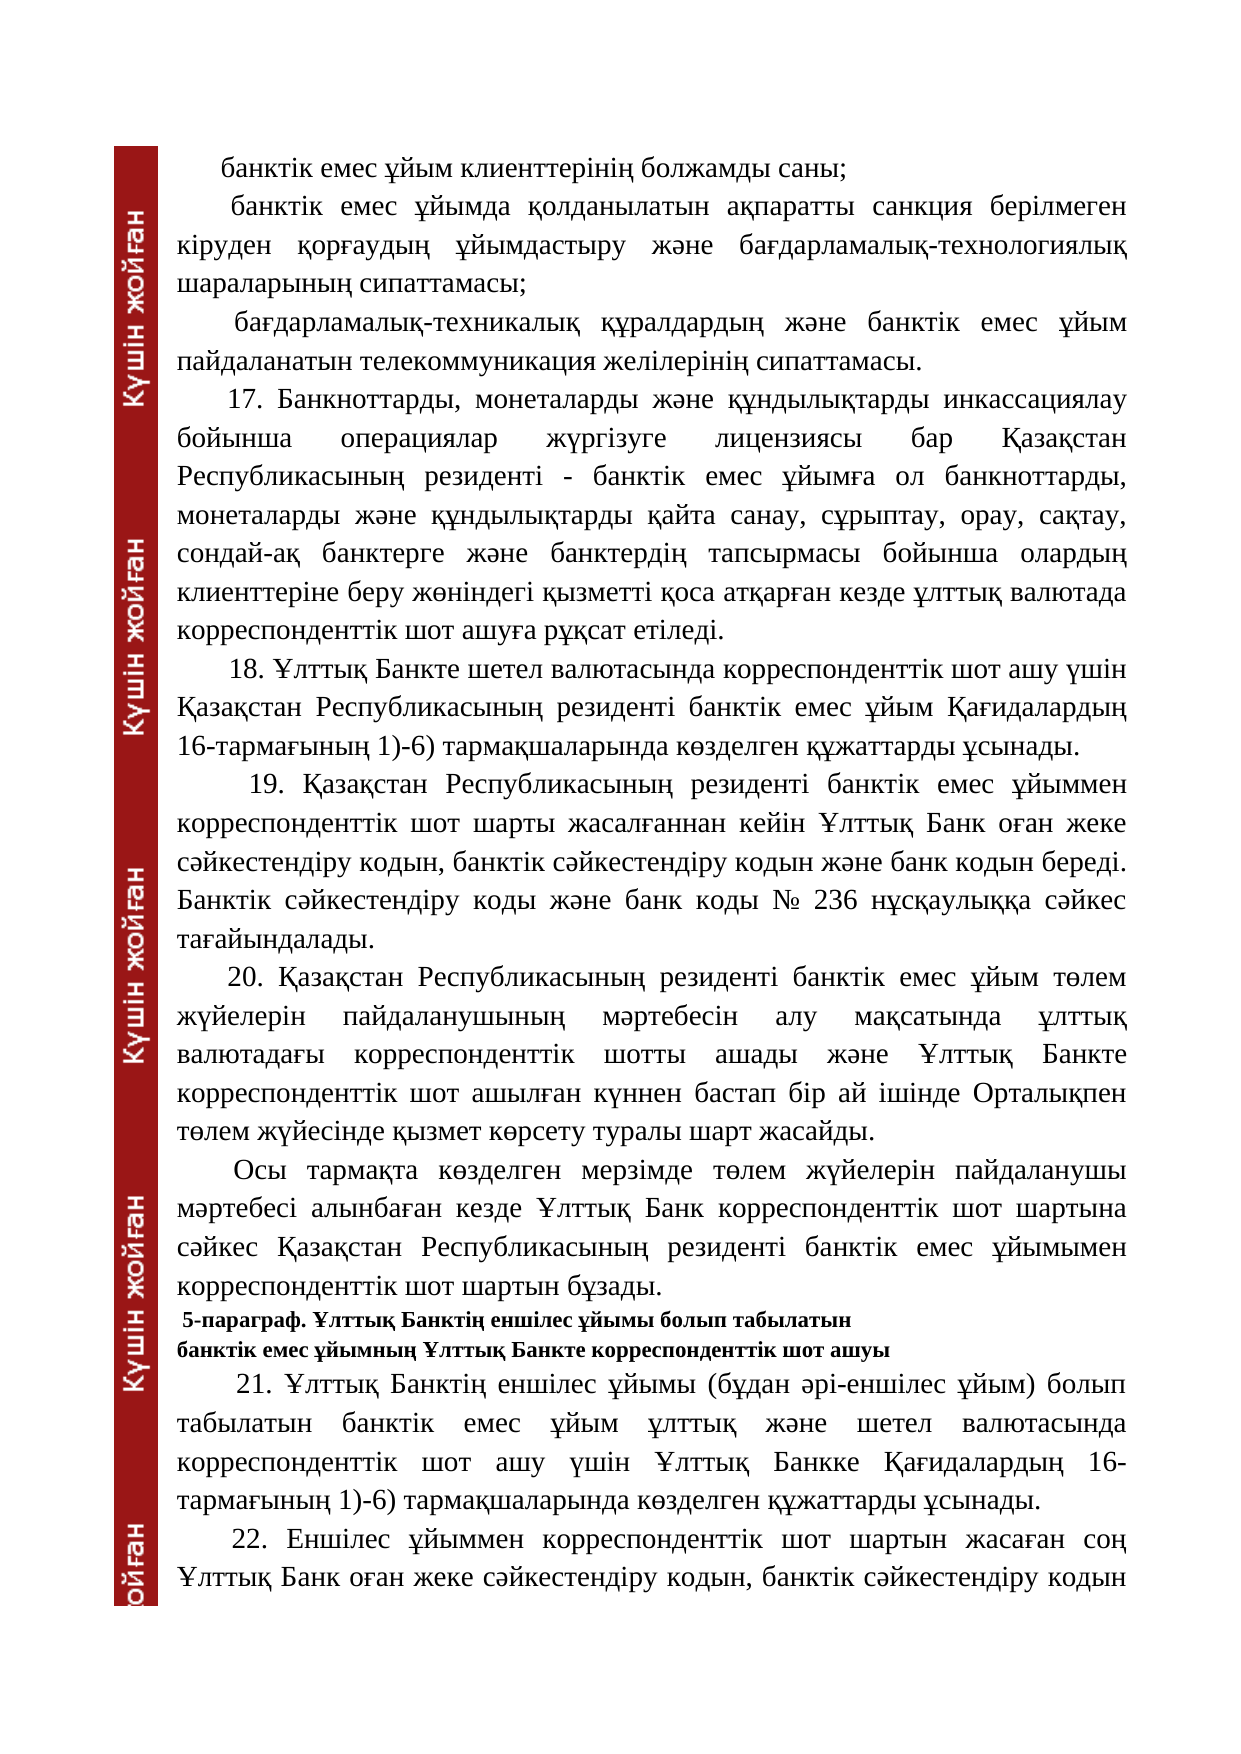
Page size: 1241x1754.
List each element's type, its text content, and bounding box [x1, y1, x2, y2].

text 20. Қазақстан Республикасының резиденті банктік емес ұйым төлем жүйелерін пайдаланушының мәртебесін алу мақсатында ұлттық валютадағы корреспонденттік шотты ашады және Ұлттық Банкте корреспонденттік шот ашылған күннен бастап бір ай ішінде Орталықпен төлем жүйесінде қызмет көрсету туралы шарт жасайды. [112, 959, 1128, 1147]
picture [114, 1593, 158, 1606]
text банктік емес ұйым клиенттерiнiң болжамды саны; [112, 150, 1128, 183]
picture [114, 1147, 158, 1152]
text 18. Ұлттық Банкте шетел валютасында корреспонденттік шот ашу үшін Қазақстан Республикасының резиденті банктік емес ұйым Қағидалардың 16-тармағының 1)-6) тармақшаларында көзделген құжаттарды ұсынады. [112, 651, 1128, 762]
picture [114, 146, 158, 150]
picture [114, 1363, 158, 1367]
picture [114, 376, 158, 381]
text банктік емес ұйымда қолданылатын ақпаратты санкция берілмеген кіруден қорғаудың ұйымдастыру және бағдарламалық-технологиялық шараларының сипаттамасы; [112, 188, 1128, 299]
picture [114, 954, 158, 959]
picture [114, 299, 158, 304]
picture [114, 1516, 158, 1521]
text 19. Қазақстан Республикасының резиденті банктік емес ұйыммен корреспонденттік шот шарты жасалғаннан кейін Ұлттық Банк оған жеке сәйкестендіру кодын, банктік сәйкестендіру кодын және банк кодын береді. Банктік сәйкестендіру коды және банк коды № 236 нұсқаулыққа сәйкес тағайындалады. [112, 767, 1128, 954]
text 17. Банкноттарды, монеталарды және құндылықтарды инкассациялау бойынша операциялар жүргізуге лицензиясы бар Қазақстан Республикасының резиденті - банктік емес ұйымға ол банкноттарды, монеталарды және құндылықтарды қайта санау, сұрыптау, орау, сақтау, сондай-ақ банктерге және банктердің тапсырмасы бойынша олардың клиенттеріне беру жөніндегі қызметті қоса атқарған кезде ұлттық валютада корреспонденттік шот ашуға рұқсат етiледi. [112, 381, 1128, 646]
picture [114, 762, 158, 767]
picture [114, 1301, 158, 1306]
text 21. Ұлттық Банктің еншілес ұйымы (бұдан әрі-еншілес ұйым) болып табылатын банктік емес ұйым ұлттық және шетел валютасында корреспонденттік шот ашу үшін Ұлттық Банкке Қағидалардың 16-тармағының 1)-6) тармақшаларында көзделген құжаттарды ұсынады. [112, 1367, 1128, 1516]
text бағдарламалық-техникалық құралдардың және банктік емес ұйым пайдаланатын телекоммуникация желiлерiнiң сипаттамасы. [112, 304, 1128, 376]
text Осы тармақта көзделген мерзімде төлем жүйелерін пайдаланушы мәртебесі алынбаған кезде Ұлттық Банк корреспонденттік шот шартына сәйкес Қазақстан Республикасының резиденті банктік емес ұйымымен корреспонденттік шот шартын бұзады. [112, 1152, 1128, 1301]
text 5-параграф. Ұлттық Банктің еншілес ұйымы болып табылатын банктік емес ұйымның Ұлттық Банкте корреспонденттік шот ашуы [112, 1306, 1128, 1363]
picture [114, 183, 158, 188]
picture [114, 646, 158, 651]
